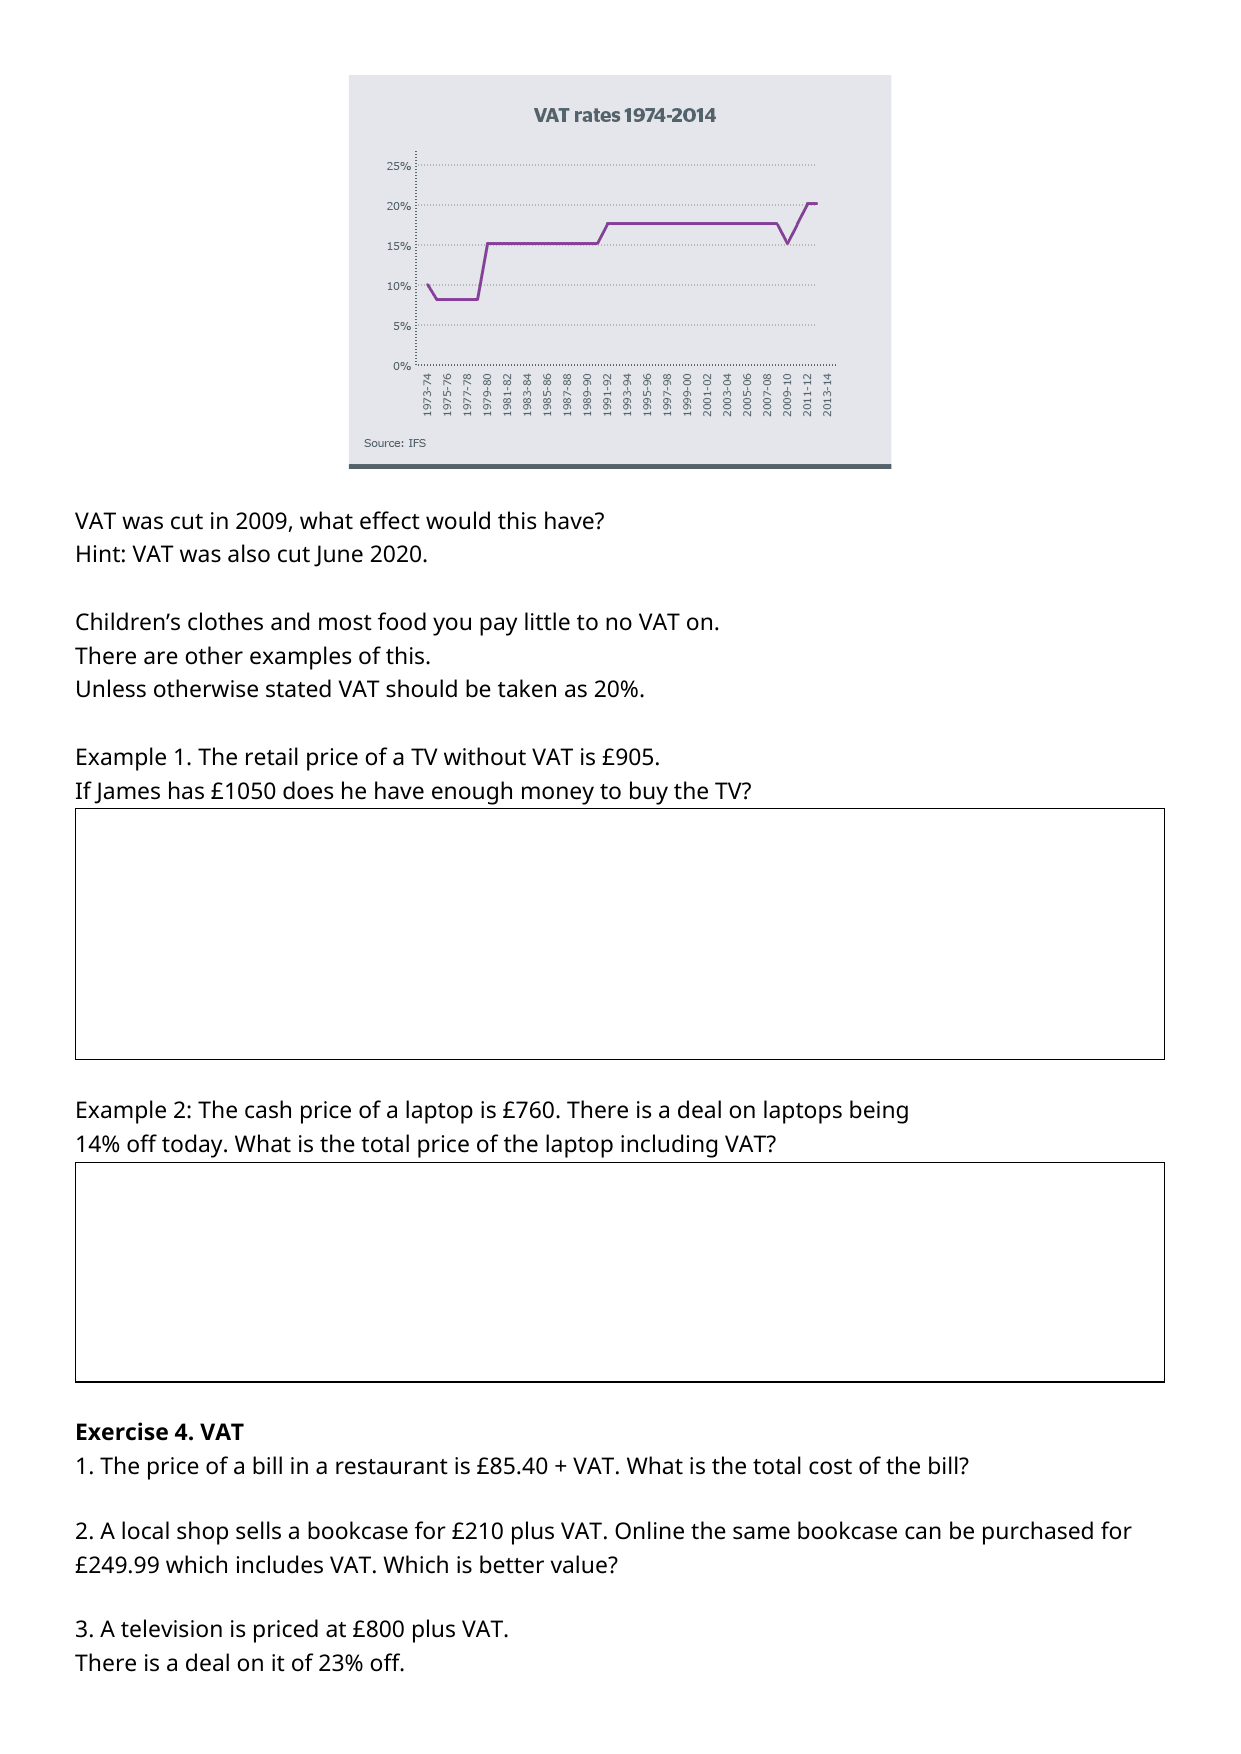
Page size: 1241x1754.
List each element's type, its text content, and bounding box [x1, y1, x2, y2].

text 1. The price of a bill in a restaurant is £85.40 + VAT. What is the total cost of the bill? [75, 1450, 1165, 1481]
text Example 1. The retail price of a TV without VAT is £905. [75, 741, 1165, 772]
text Unless otherwise stated VAT should be taken as 20%. [75, 673, 1165, 704]
table_header [76, 809, 1164, 1059]
table_header [76, 1163, 1164, 1381]
text There is a deal on it of 23% off. [75, 1647, 1165, 1678]
picture [348, 75, 892, 469]
text There are other examples of this. [75, 639, 1165, 671]
text Exercise 4. VAT [75, 1416, 1165, 1447]
text 3. A television is priced at £800 plus VAT. [75, 1613, 1165, 1644]
text If James has £1050 does he have enough money to buy the TV? [75, 774, 1165, 806]
text Children’s clothes and most food you pay little to no VAT on. [75, 606, 1165, 637]
text 2. A local shop sells a bookcase for £210 plus VAT. Online the same bookcase can be purchased for £249.99 which includes VAT. Which is better value? [75, 1515, 1165, 1580]
text Example 2: The cash price of a laptop is £760. There is a deal on laptops being [75, 1094, 1165, 1125]
text 14% off today. What is the total price of the laptop including VAT? [75, 1128, 1165, 1159]
text VAT was cut in 2009, what effect would this have? [75, 504, 1165, 536]
text Hint: VAT was also cut June 2020. [75, 538, 1165, 569]
